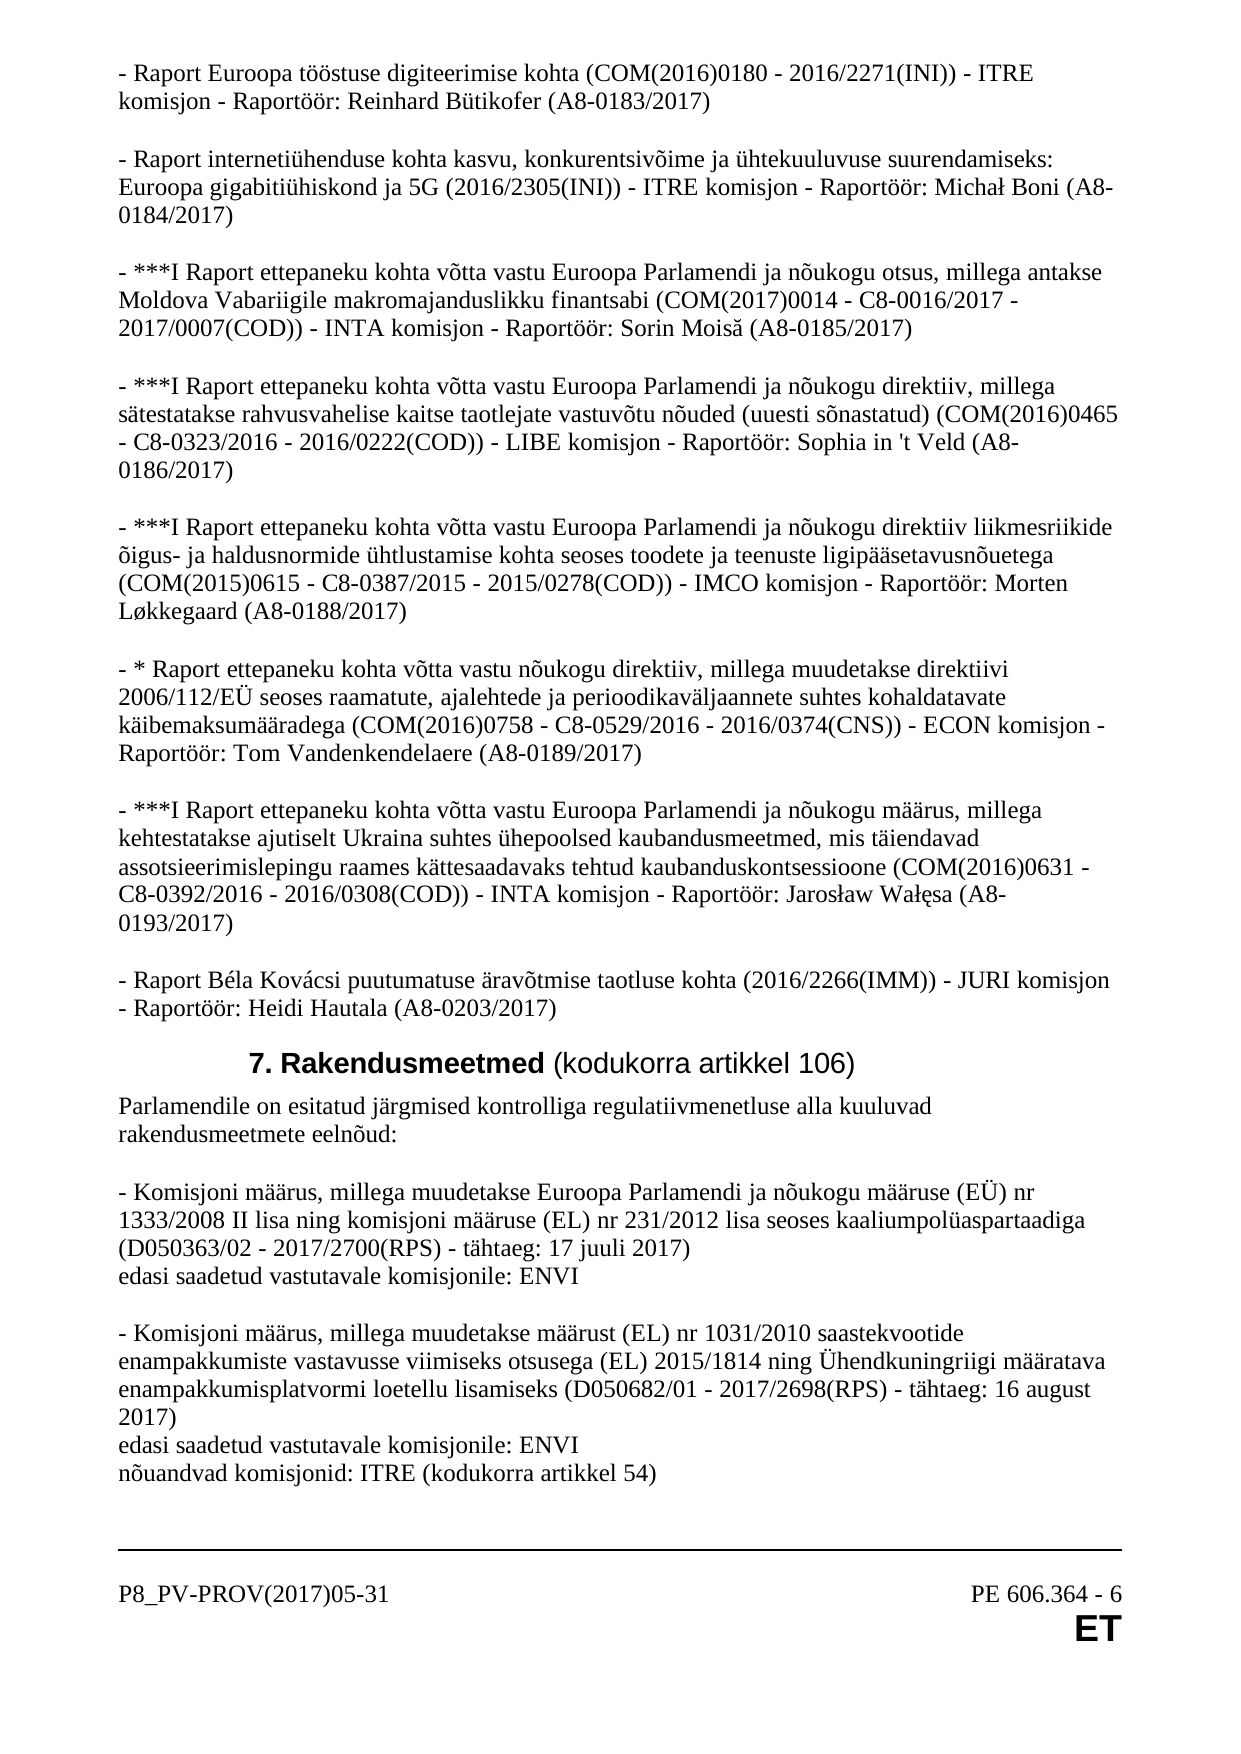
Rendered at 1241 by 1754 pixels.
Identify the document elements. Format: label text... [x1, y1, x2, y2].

text - * Raport ettepaneku kohta võtta vastu nõukogu direktiiv, millega muudetakse direktiivi 2006/112/EÜ seoses raamatute, ajalehtede ja perioodikaväljaannete suhtes kohaldatavate käibemaksumääradega (COM(2016)0758 - C8-0529/2016 - 2016/0374(CNS)) - ECON komisjon - Raportöör: Tom Vandenkendelaere (A8-0189/2017) [118, 655, 1122, 767]
text - Raport internetiühenduse kohta kasvu, konkurentsivõime ja ühtekuuluvuse suurendamiseks: Euroopa gigabitiühiskond ja 5G (2016/2305(INI)) - ITRE komisjon - Raportöör: Michał Boni (A8-0184/2017) [118, 144, 1122, 229]
text Parlamendile on esitatud järgmised kontrolliga regulatiivmenetluse alla kuuluvad rakendusmeetmete eelnõud: [118, 1092, 1122, 1148]
text - ***I Raport ettepaneku kohta võtta vastu Euroopa Parlamendi ja nõukogu määrus, millega kehtestatakse ajutiselt Ukraina suhtes ühepoolsed kaubandusmeetmed, mis täiendavad assotsieerimislepingu raames kättesaadavaks tehtud kaubanduskontsessioone (COM(2016)0631 - C8-0392/2016 - 2016/0308(COD)) - INTA komisjon - Raportöör: Jarosław Wałęsa (A8-0193/2017) [118, 796, 1122, 936]
text - Raport Euroopa tööstuse digiteerimise kohta (COM(2016)0180 - 2016/2271(INI)) - ITRE komisjon - Raportöör: Reinhard Bütikofer (A8-0183/2017) [118, 59, 1122, 115]
subtitle 7. Rakendusmeetmed (kodukorra artikkel 106) [118, 1047, 1122, 1079]
text - Komisjoni määrus, millega muudetakse Euroopa Parlamendi ja nõukogu määruse (EÜ) nr 1333/2008 II lisa ning komisjoni määruse (EL) nr 231/2012 lisa seoses kaaliumpolüaspartaadiga (D050363/02 - 2017/2700(RPS) - tähtaeg: 17 juuli 2017) edasi saadetud vastutavale komisjonile: ENVI [118, 1177, 1122, 1289]
text - ***I Raport ettepaneku kohta võtta vastu Euroopa Parlamendi ja nõukogu direktiiv, millega sätestatakse rahvusvahelise kaitse taotlejate vastuvõtu nõuded (uuesti sõnastatud) (COM(2016)0465 - C8-0323/2016 - 2016/0222(COD)) - LIBE komisjon - Raportöör: Sophia in 't Veld (A8-0186/2017) [118, 372, 1122, 484]
text - Raport Béla Kovácsi puutumatuse äravõtmise taotluse kohta (2016/2266(IMM)) - JURI komisjon - Raportöör: Heidi Hautala (A8-0203/2017) [118, 966, 1122, 1022]
text - ***I Raport ettepaneku kohta võtta vastu Euroopa Parlamendi ja nõukogu direktiiv liikmesriikide õigus- ja haldusnormide ühtlustamise kohta seoses toodete ja teenuste ligipääsetavusnõuetega (COM(2015)0615 - C8-0387/2015 - 2015/0278(COD)) - IMCO komisjon - Raportöör: Morten Løkkegaard (A8-0188/2017) [118, 513, 1122, 625]
text - Komisjoni määrus, millega muudetakse määrust (EL) nr 1031/2010 saastekvootide enampakkumiste vastavusse viimiseks otsusega (EL) 2015/1814 ning Ühendkuningriigi määratava enampakkumisplatvormi loetellu lisamiseks (D050682/01 - 2017/2698(RPS) - tähtaeg: 16 august 2017) edasi saadetud vastutavale komisjonile: ENVI nõuandvad komisjonid: ITRE (kodukorra artikkel 54) [118, 1319, 1122, 1487]
text - ***I Raport ettepaneku kohta võtta vastu Euroopa Parlamendi ja nõukogu otsus, millega antakse Moldova Vabariigile makromajanduslikku finantsabi (COM(2017)0014 - C8-0016/2017 - 2017/0007(COD)) - INTA komisjon - Raportöör: Sorin Moisă (A8-0185/2017) [118, 258, 1122, 342]
